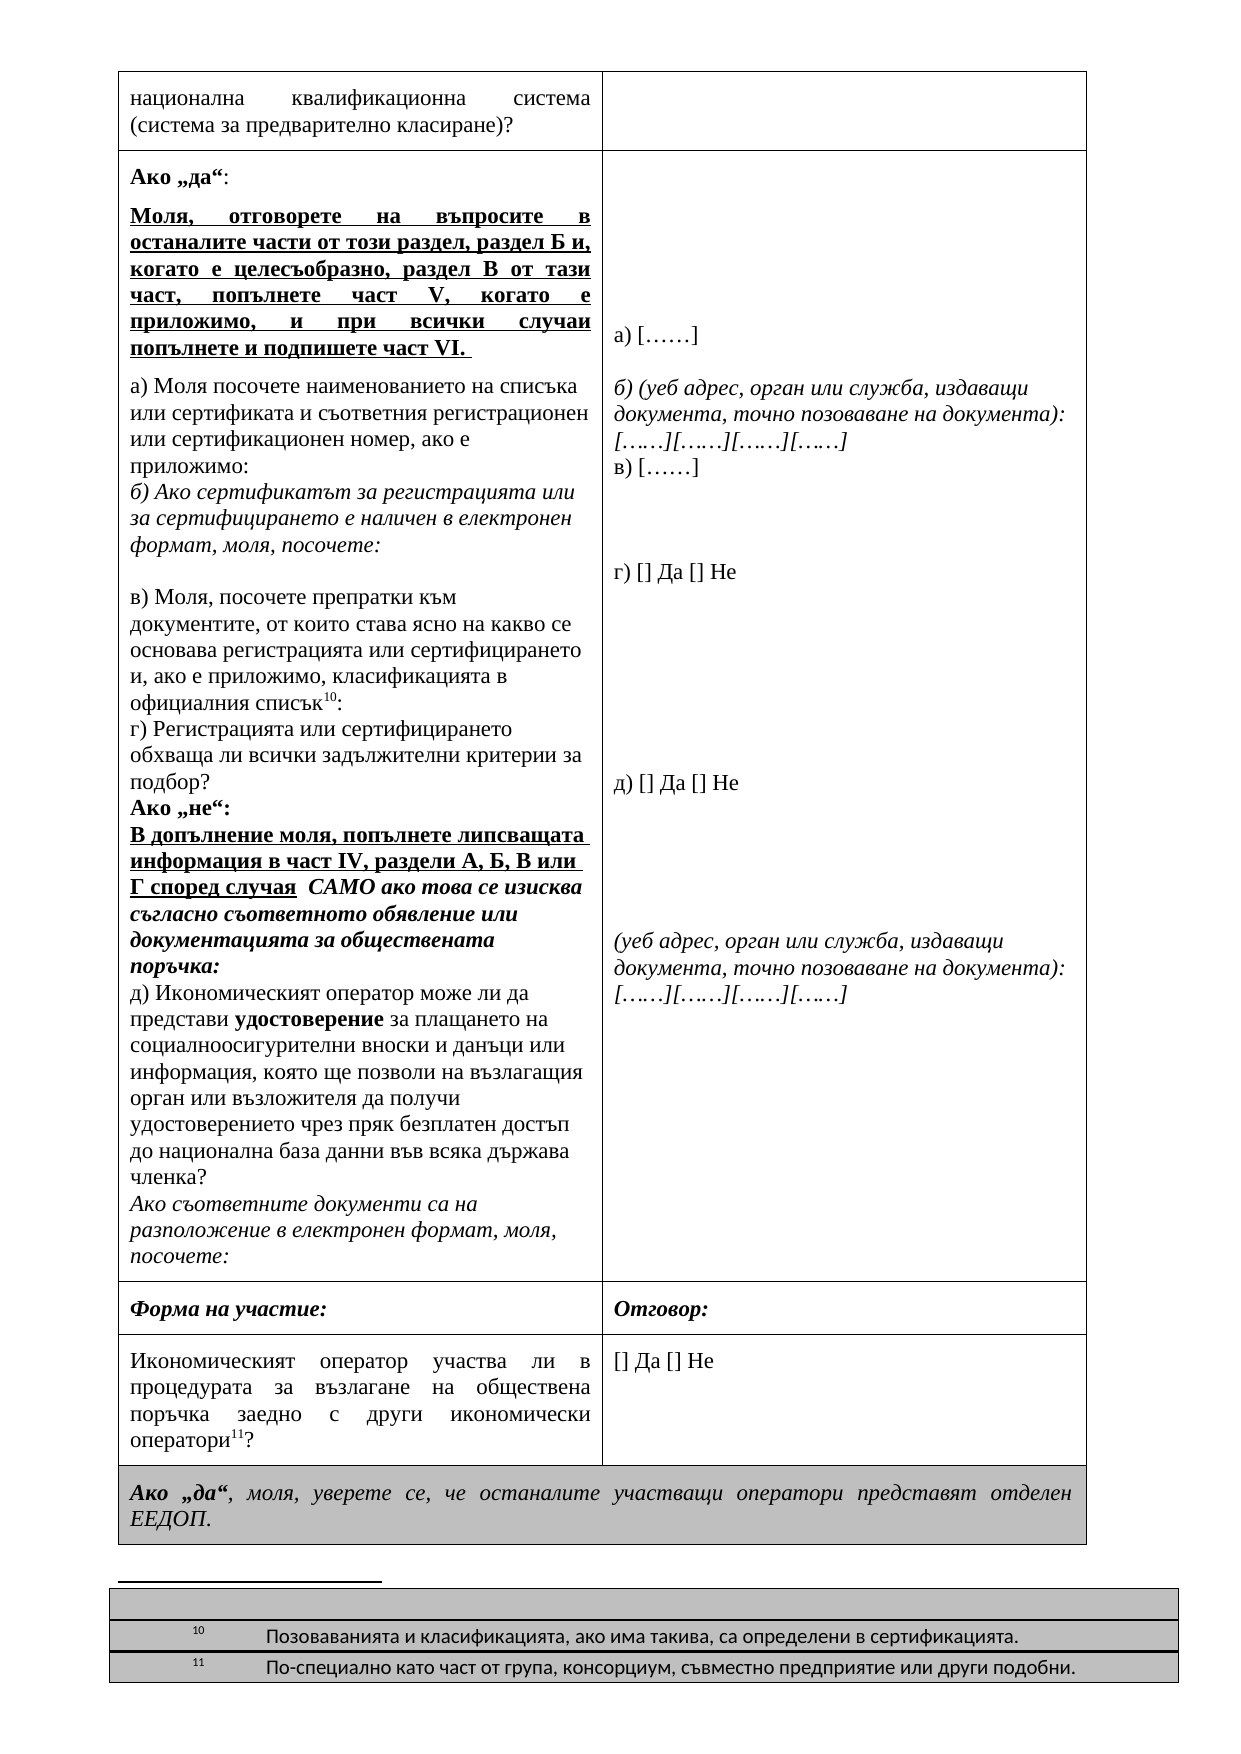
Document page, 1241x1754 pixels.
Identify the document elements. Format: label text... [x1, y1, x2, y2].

table_cell Ако „да“: Моля, отговорете на въпросите в останалите части от този раздел, раздел Б и, когато е целесъобразно, раздел В от тази част, попълнете част V, когато е приложимо, и при всички случаи попълнете и подпишете част VI. а) Моля посочете наименованието на списъка или сертификата и съответния регистрационен или сертификационен номер, ако е приложимо: б) Ако сертификатът за регистрацията или за сертифицирането е наличен в електронен формат, моля, посочете: в) Моля, посочете препратки към документите, от които става ясно на какво се основава регистрацията или сертифицирането и, ако е приложимо, класификацията в официалния списък: г) Регистрацията или сертифицирането обхваща ли всички задължителни критерии за подбор? Ако „не“: В допълнение моля, попълнете липсващата информация в част ІV, раздели А, Б, В или Г според случая САМО ако това се изисква съгласно съответното обявление или документацията за обществената поръчка: д) Икономическият оператор може ли да представи удостоверение за плащането на социалноосигурителни вноски и данъци или информация, която ще позволи на възлагащия орган или възложителя да получи удостоверението чрез пряк безплатен достъп до национална база данни във всяка държава членка? Ако съответните документи са на разположение в електронен формат, моля, посочете: [119, 151, 602, 1281]
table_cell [119, 72, 602, 149]
table_cell Икономическият оператор участва ли в процедурата за възлагане на обществена поръчка заедно с други икономически оператори? [119, 1335, 602, 1465]
table_cell Отговор: [603, 1282, 1086, 1333]
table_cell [603, 72, 1086, 149]
table_cell Ако „да“, моля, уверете се, че останалите участващи оператори представят отделен ЕЕДОП. [119, 1466, 1086, 1544]
table_cell [] Да [] Не [603, 1335, 1086, 1465]
table_cell Форма на участие: [119, 1282, 602, 1333]
table_cell a) [……] б) (уеб адрес, орган или служба, издаващи документа, точно позоваване на документа): [……][……][……][……] в) [……] г) [] Да [] Не д) [] Да [] Не (уеб адрес, орган или служба, издаващи документа, точно позоваване на документа): [……][……][……][……] [603, 151, 1086, 1281]
